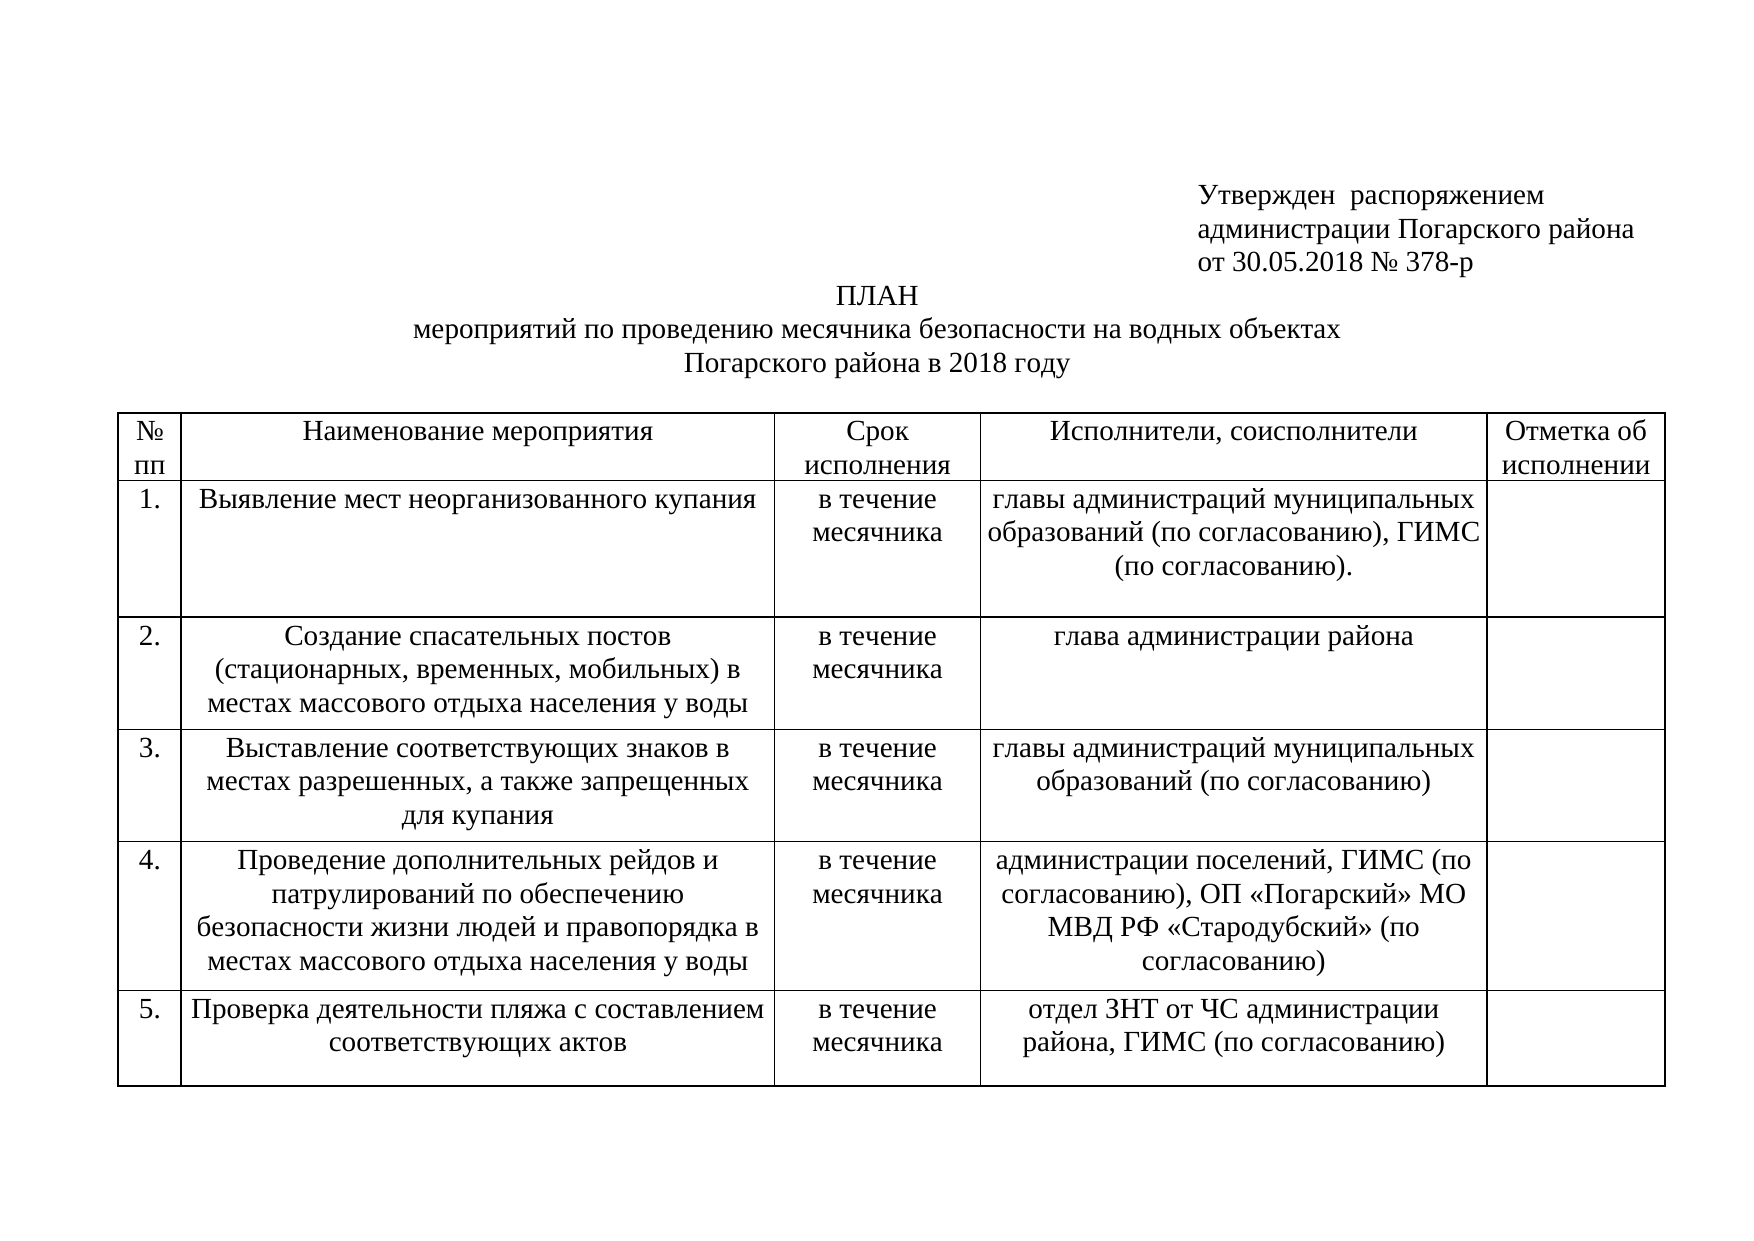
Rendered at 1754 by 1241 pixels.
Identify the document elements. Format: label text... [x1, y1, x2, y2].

table_cell в течение месячника [775, 730, 980, 841]
table_cell Проведение дополнительных рейдов и патрулирований по обеспечению безопасности жизни людей и правопорядка в местах массового отдыха населения у воды [182, 842, 774, 989]
table_cell администрации поселений, ГИМС (по согласованию), ОП «Погарский» МО МВД РФ «Стародубский» (по согласованию) [981, 842, 1486, 989]
table_cell [1488, 842, 1664, 989]
table_cell главы администраций муниципальных образований (по согласованию), ГИМС (по согласованию). [981, 481, 1486, 616]
table_header Исполнители, соисполнители [981, 414, 1486, 479]
text Утвержден распоряжением [118, 177, 1636, 211]
table_header № пп [119, 414, 180, 479]
table_cell в течение месячника [775, 618, 980, 728]
table_header Срок исполнения [775, 414, 980, 479]
table_header Отметка об исполнении [1488, 414, 1664, 479]
text от 30.05.2018 № 378-р [118, 244, 1636, 278]
table_cell Создание спасательных постов (стационарных, временных, мобильных) в местах массового отдыха населения у воды [182, 618, 774, 728]
table_cell глава администрации района [981, 618, 1486, 728]
table_cell в течение месячника [775, 991, 980, 1085]
text Погарского района в 2018 году [118, 345, 1636, 378]
table_cell 1. [119, 481, 180, 616]
table_cell [1488, 991, 1664, 1085]
table_cell в течение месячника [775, 842, 980, 989]
text мероприятий по проведению месячника безопасности на водных объектах [118, 311, 1636, 345]
table_cell [1488, 730, 1664, 841]
table_cell [1488, 481, 1664, 616]
table_cell 3. [119, 730, 180, 841]
table_cell 4. [119, 842, 180, 989]
table_cell [1488, 618, 1664, 728]
table_cell 5. [119, 991, 180, 1085]
table_cell Выставление соответствующих знаков в местах разрешенных, а также запрещенных для купания [182, 730, 774, 841]
table_cell 2. [119, 618, 180, 728]
text ПЛАН [118, 278, 1636, 311]
table_cell главы администраций муниципальных образований (по согласованию) [981, 730, 1486, 841]
table_cell Проверка деятельности пляжа с составлением соответствующих актов [182, 991, 774, 1085]
table_cell Выявление мест неорганизованного купания [182, 481, 774, 616]
table_header Наименование мероприятия [182, 414, 774, 479]
table_cell в течение месячника [775, 481, 980, 616]
text администрации Погарского района [118, 211, 1636, 244]
table_cell отдел ЗНТ от ЧС администрации района, ГИМС (по согласованию) [981, 991, 1486, 1085]
